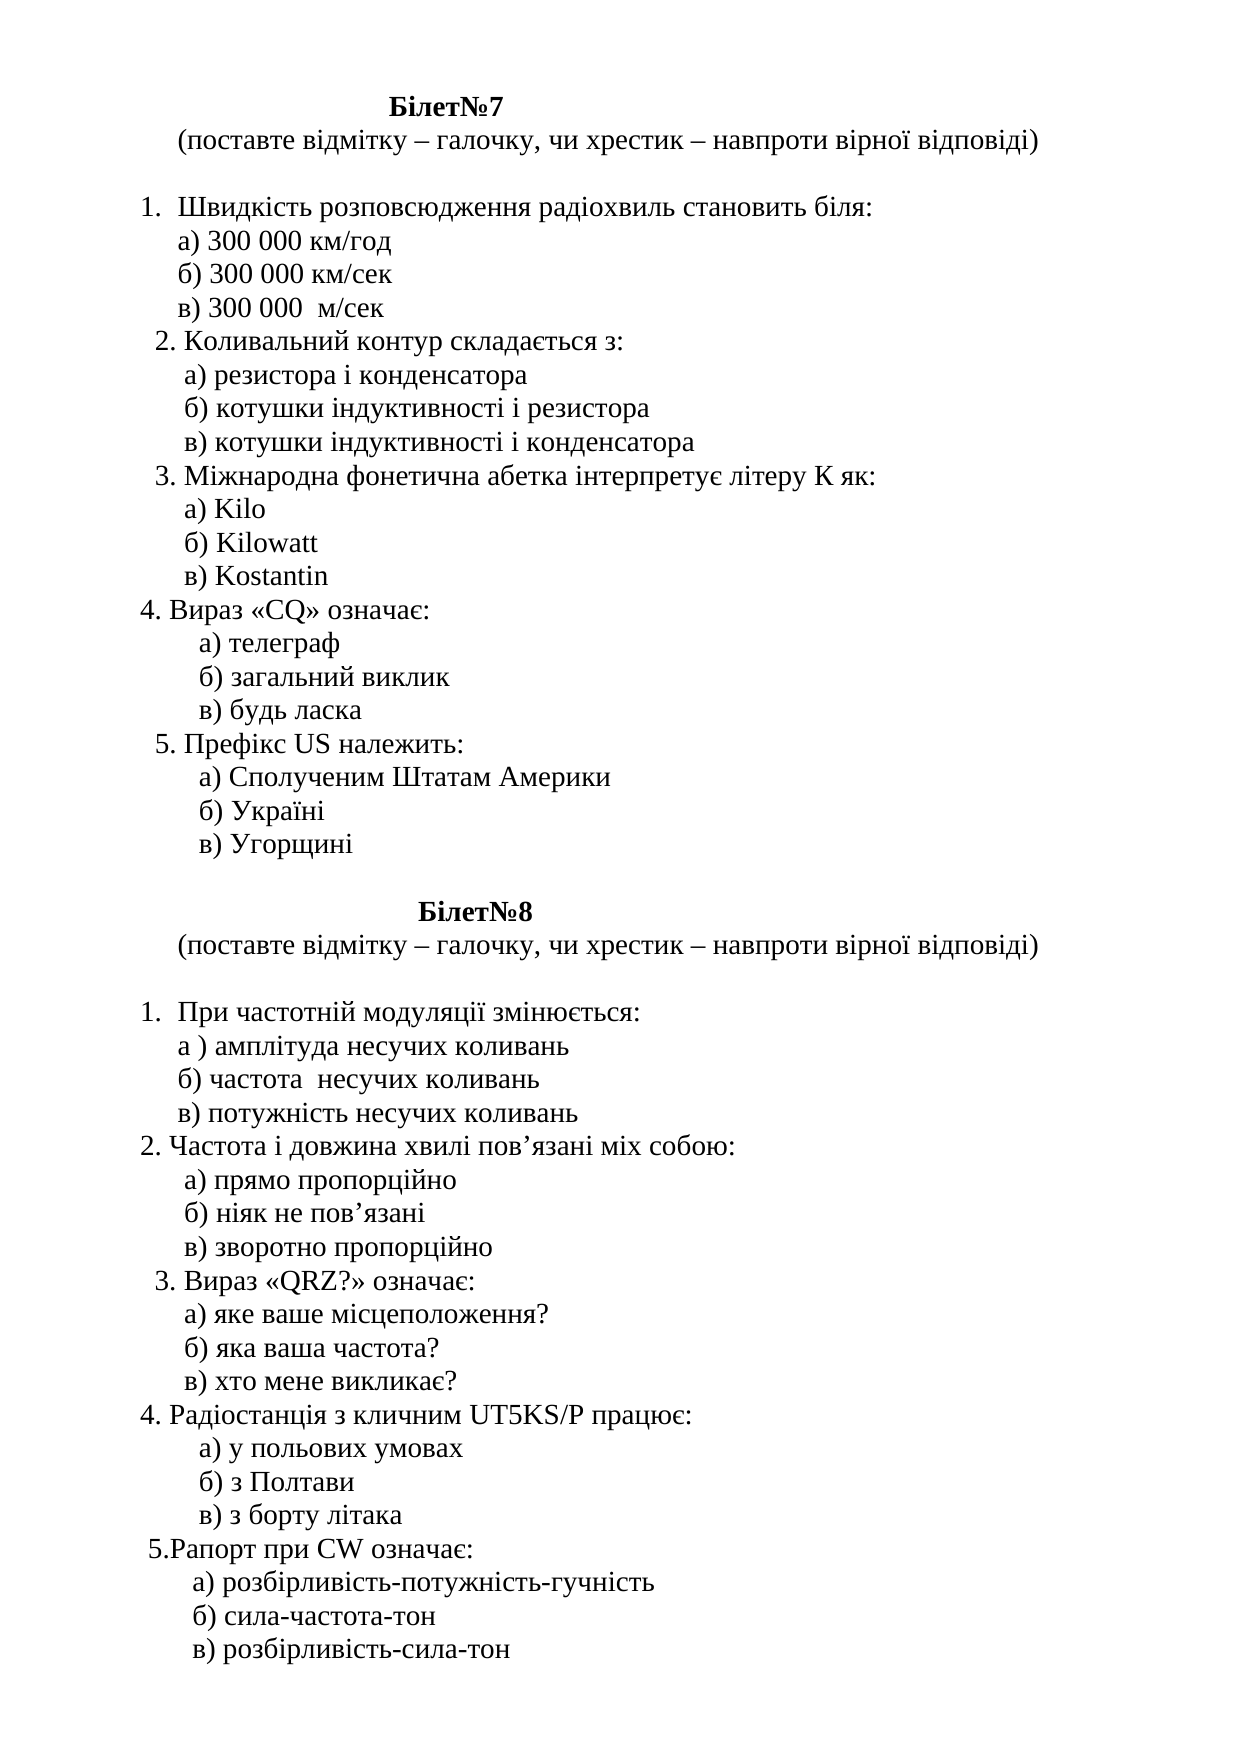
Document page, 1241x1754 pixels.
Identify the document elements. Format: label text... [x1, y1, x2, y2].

list б) яка ваша частота? [177, 1330, 1181, 1363]
list 4. Радіостанція з кличним UT5KS/Р працює: [140, 1397, 1181, 1430]
list б) 300 000 км/сек [177, 256, 1181, 290]
list б) ніяк не пов’язані [177, 1196, 1181, 1229]
list а) Kilo [177, 491, 1181, 525]
list в) хто мене викликає? [177, 1363, 1181, 1397]
list а) прямо пропорційно [177, 1162, 1181, 1196]
list б) загальний виклик [177, 659, 1181, 692]
list а) у польових умовах [177, 1430, 1181, 1464]
list а) телеграф [177, 625, 1181, 659]
list в) розбірливість-сила-тон [177, 1632, 1181, 1665]
list б) сила-частота-тон [177, 1598, 1181, 1632]
list 2. Коливальний контур складається з: [154, 323, 1181, 357]
list 3. Міжнародна фонетична абетка інтерпретує літеру К як: [154, 458, 1181, 491]
list в) з борту літака [177, 1497, 1181, 1531]
list в) будь ласка [177, 692, 1181, 726]
list в) потужність несучих коливань [177, 1095, 1181, 1128]
list б) частота несучих коливань [177, 1061, 1181, 1095]
list в) 300 000 м/сек [177, 290, 1181, 323]
list а ) амплітуда несучих коливань [177, 1028, 1181, 1061]
list Білет№7 [177, 89, 1181, 122]
list б) котушки індуктивності і резистора [177, 391, 1181, 424]
list Білет№8 [177, 894, 1181, 927]
list а) резистора і конденсатора [177, 357, 1181, 391]
list Швидкість розповсюдження радіохвиль становить біля: [140, 189, 1181, 223]
text (поставте відмітку – галочку, чи хрестик – навпроти вірної відповіді) [177, 927, 1181, 961]
list в) Kostantіn [177, 558, 1181, 592]
list б) Україні [177, 793, 1181, 827]
list а) Сполученим Штатам Америки [177, 759, 1181, 793]
list б) Kilowatt [177, 525, 1181, 558]
list а) яке ваше місцеположення? [177, 1296, 1181, 1330]
list в) зворотно пропорційно [177, 1229, 1181, 1263]
list 3. Вираз «QRZ?» означає: [154, 1263, 1181, 1296]
list в) котушки індуктивності і конденсатора [177, 424, 1181, 458]
list 5.Рапорт при CW означає: [148, 1531, 1181, 1564]
list а) розбірливість-потужність-гучність [177, 1564, 1181, 1598]
list При частотній модуляції змінюється: [140, 994, 1181, 1028]
list 2. Частота і довжина хвилі пов’язані міх собою: [140, 1128, 1181, 1162]
list а) 300 000 км/год [177, 223, 1181, 256]
text (поставте відмітку – галочку, чи хрестик – навпроти вірної відповіді) [177, 122, 1181, 156]
list 5. Префікс US належить: [154, 726, 1181, 759]
list в) Угорщині [177, 827, 1181, 860]
list б) з Полтави [177, 1464, 1181, 1497]
list 4. Вираз «CQ» означає: [140, 592, 1181, 625]
